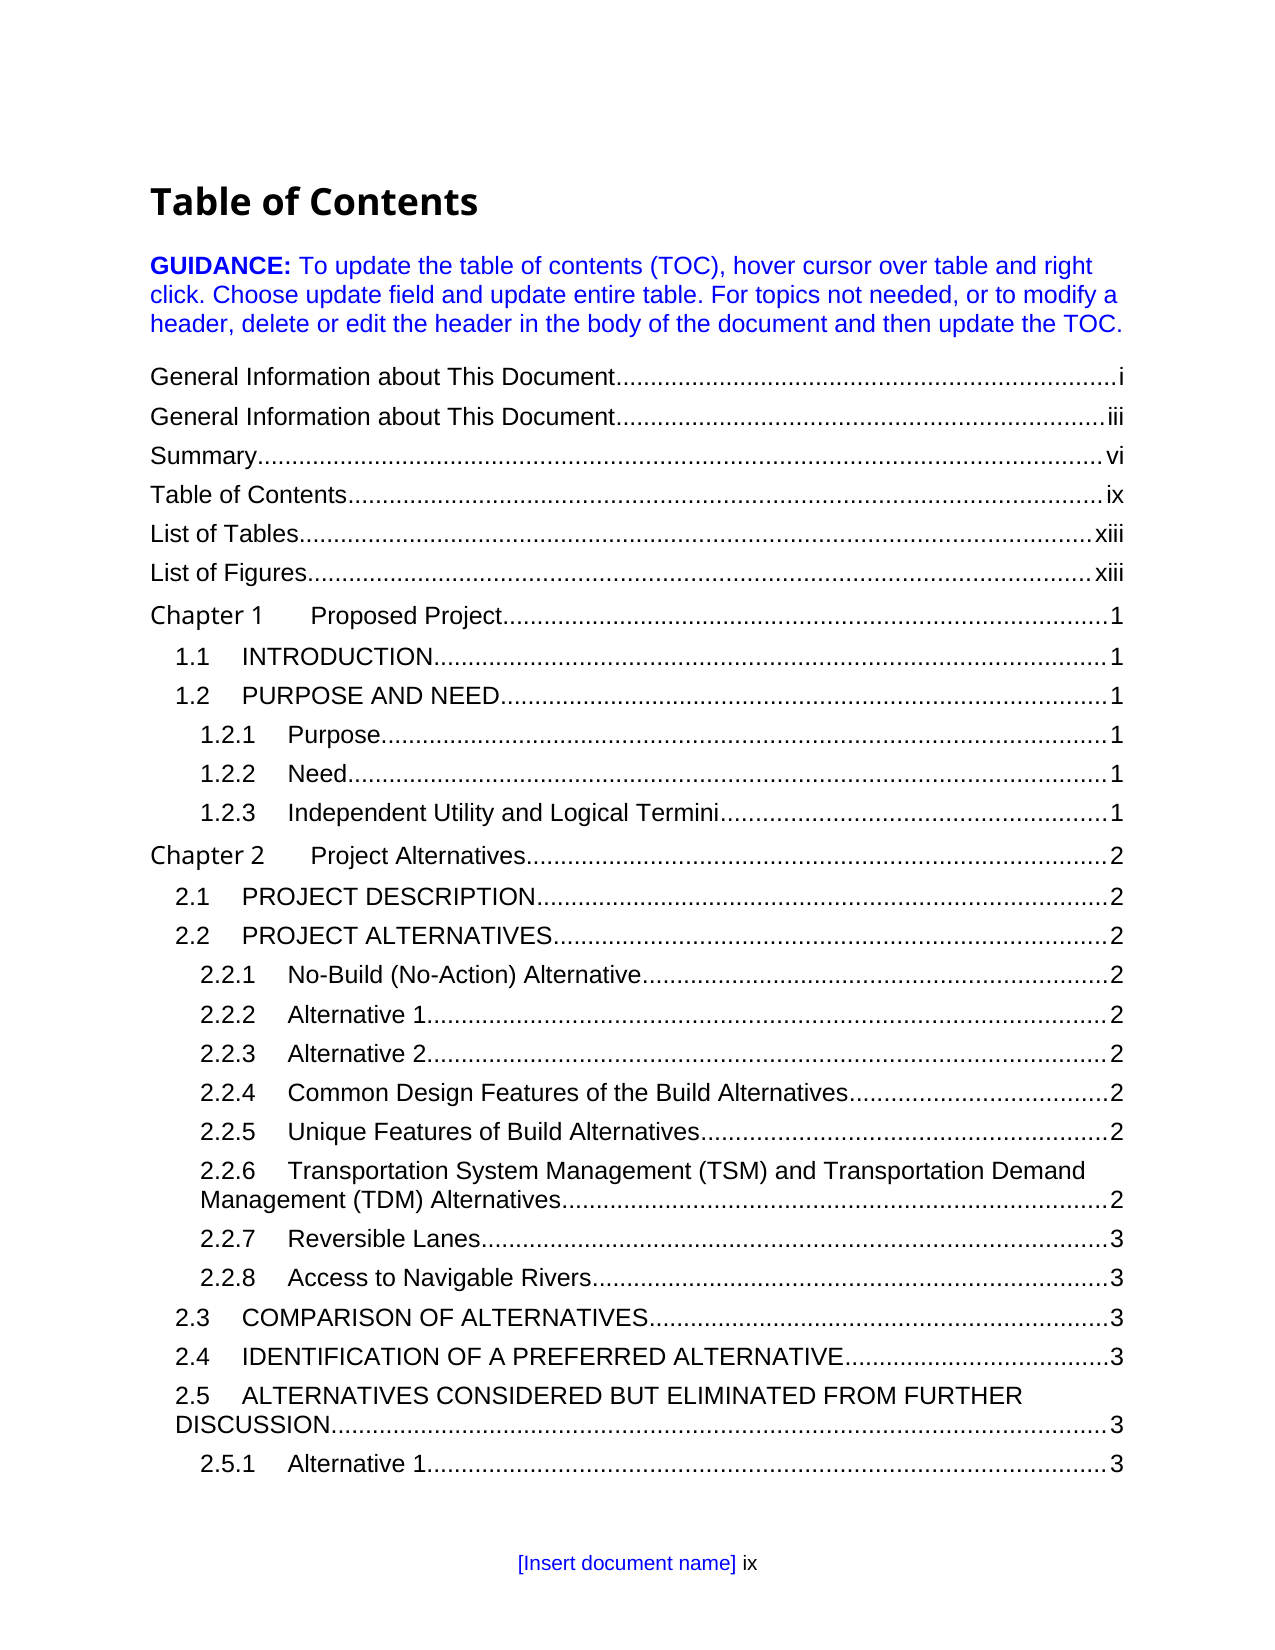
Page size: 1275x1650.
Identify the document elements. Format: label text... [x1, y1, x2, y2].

text 2.2.7 Reversible Lanes 3 [200, 1224, 1125, 1253]
text 2.1 PROJECT DESCRIPTION 2 [175, 882, 1125, 911]
text Table of Contents ix [150, 480, 1125, 508]
text 2.2.6 Transportation System Management (TSM) and Transportation Demand Management (TDM) Alternatives 2 [200, 1156, 1125, 1214]
text List of Tables xiii [150, 519, 1125, 548]
text 2.2.1 No-Build (No-Action) Alternative 2 [200, 960, 1125, 989]
text 1.2.3 Independent Utility and Logical Termini 1 [200, 798, 1125, 827]
text Chapter 1 Proposed Project 1 [150, 597, 1125, 631]
text Chapter 2 Project Alternatives 2 [150, 838, 1125, 872]
text 2.5 ALTERNATIVES CONSIDERED BUT ELIMINATED FROM FURTHER DISCUSSION 3 [175, 1381, 1125, 1438]
text GUIDANCE: To update the table of contents (TOC), hover cursor over table and right click. Choose update field and update entire table. For topics not needed, or to modify a header, delete or edit the header in the body of the document and then update the TOC. [150, 251, 1125, 337]
text General Information about This Document i [150, 362, 1125, 391]
text 1.2.2 Need 1 [200, 759, 1125, 788]
text List of Figures xiii [150, 558, 1125, 587]
text Summary vi [150, 441, 1125, 469]
text 2.4 IDENTIFICATION OF A PREFERRED ALTERNATIVE 3 [175, 1342, 1125, 1370]
text 2.3 COMPARISON OF ALTERNATIVES 3 [175, 1302, 1125, 1331]
text 1.1 INTRODUCTION 1 [175, 642, 1125, 671]
text 1.2 PURPOSE AND NEED 1 [175, 681, 1125, 710]
text 2.2.2 Alternative 1 2 [200, 999, 1125, 1028]
text 2.2.8 Access to Navigable Rivers 3 [200, 1263, 1125, 1292]
subtitle Table of Contents [150, 175, 1125, 226]
text 2.2.3 Alternative 2 2 [200, 1039, 1125, 1067]
text 2.2.4 Common Design Features of the Build Alternatives 2 [200, 1078, 1125, 1107]
text 1.2.1 Purpose 1 [200, 720, 1125, 749]
text General Information about This Document iii [150, 401, 1125, 430]
text 2.2.5 Unique Features of Build Alternatives 2 [200, 1117, 1125, 1146]
text 2.2 PROJECT ALTERNATIVES 2 [175, 921, 1125, 950]
text 2.5.1 Alternative 1 3 [200, 1449, 1125, 1477]
